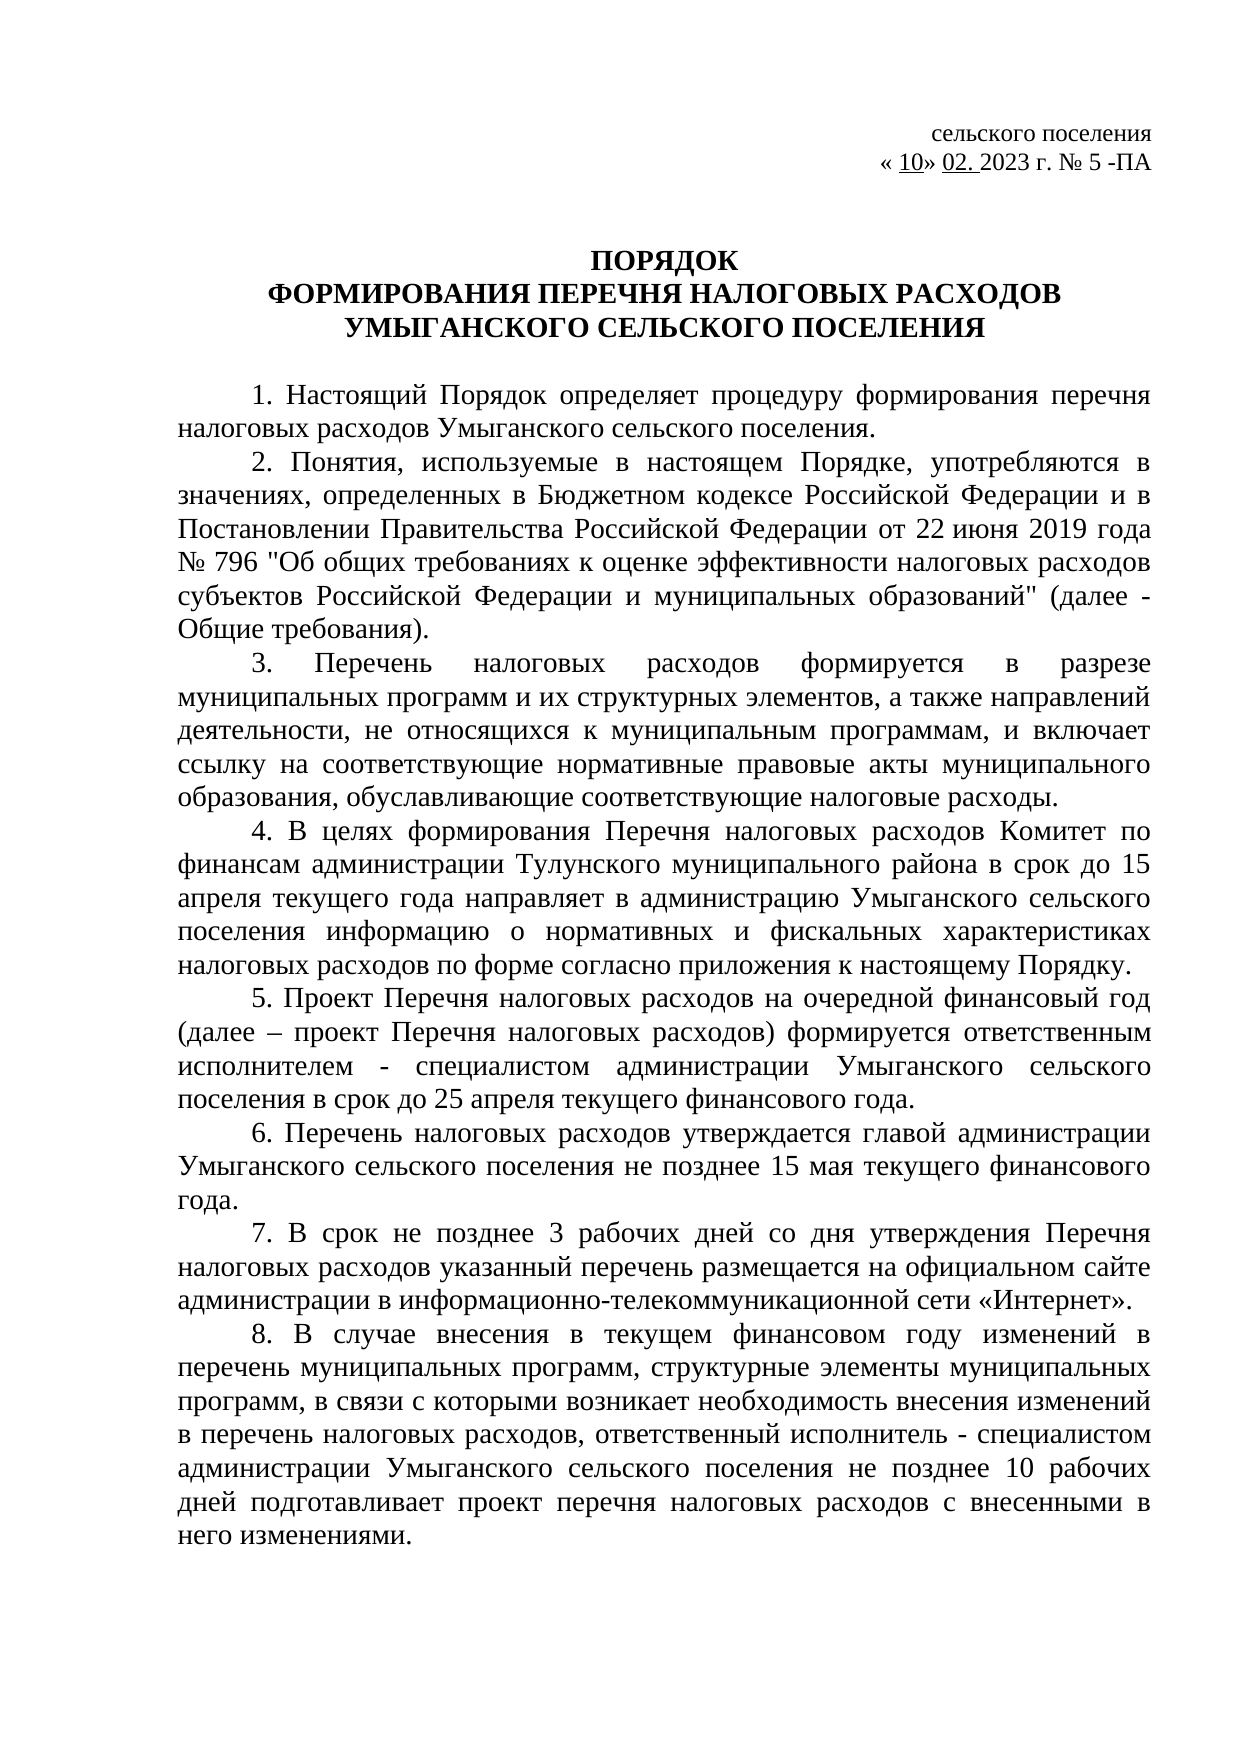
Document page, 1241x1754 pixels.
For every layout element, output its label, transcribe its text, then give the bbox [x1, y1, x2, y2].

text 3. Перечень налоговых расходов формируется в разрезе муниципальных программ и их структурных элементов, а также направлений деятельности, не относящихся к муниципальным программам, и включает ссылку на соответствующие нормативные правовые акты муниципального образования, обуславливающие соответствующие налоговые расходы. [177, 645, 1152, 813]
text 8. В случае внесения в текущем финансовом году изменений в перечень муниципальных программ, структурные элементы муниципальных программ, в связи с которыми возникает необходимость внесения изменений в перечень налоговых расходов, ответственный исполнитель - специалистом администрации Умыганского сельского поселения не позднее 10 рабочих дней подготавливает проект перечня налоговых расходов с внесенными в него изменениями. [177, 1316, 1152, 1551]
text 2. Понятия, используемые в настоящем Порядке, употребляются в значениях, определенных в Бюджетном кодексе Российской Федерации и в Постановлении Правительства Российской Федерации от 22 июня 2019 года № 796 "Об общих требованиях к оценке эффективности налоговых расходов субъектов Российской Федерации и муниципальных образований" (далее - Общие требования). [177, 444, 1152, 645]
text 5. Проект Перечня налоговых расходов на очередной финансовый год (далее – проект Перечня налоговых расходов) формируется ответственным исполнителем - специалистом администрации Умыганского сельского поселения в срок до 25 апреля текущего финансового года. [177, 981, 1152, 1115]
text ПОРЯДОК [177, 243, 1152, 276]
text 1. Настоящий Порядок определяет процедуру формирования перечня налоговых расходов Умыганского сельского поселения. [177, 377, 1152, 444]
text « 10» 02. 2023 г. № 5 -ПА [177, 147, 1152, 176]
text 7. В срок не позднее 3 рабочих дней со дня утверждения Перечня налоговых расходов указанный перечень размещается на официальном сайте администрации в информационно-телекоммуникационной сети «Интернет». [177, 1215, 1152, 1316]
text 6. Перечень налоговых расходов утверждается главой администрации Умыганского сельского поселения не позднее 15 мая текущего финансового года. [177, 1115, 1152, 1215]
text сельского поселения [177, 118, 1152, 147]
text ФОРМИРОВАНИЯ ПЕРЕЧНЯ НАЛОГОВЫХ РАСХОДОВ УМЫГАНСКОГО СЕЛЬСКОГО ПОСЕЛЕНИЯ [177, 276, 1152, 343]
text 4. В целях формирования Перечня налоговых расходов Комитет по финансам администрации Тулунского муниципального района в срок до 15 апреля текущего года направляет в администрацию Умыганского сельского поселения информацию о нормативных и фискальных характеристиках налоговых расходов по форме согласно приложения к настоящему Порядку. [177, 813, 1152, 981]
